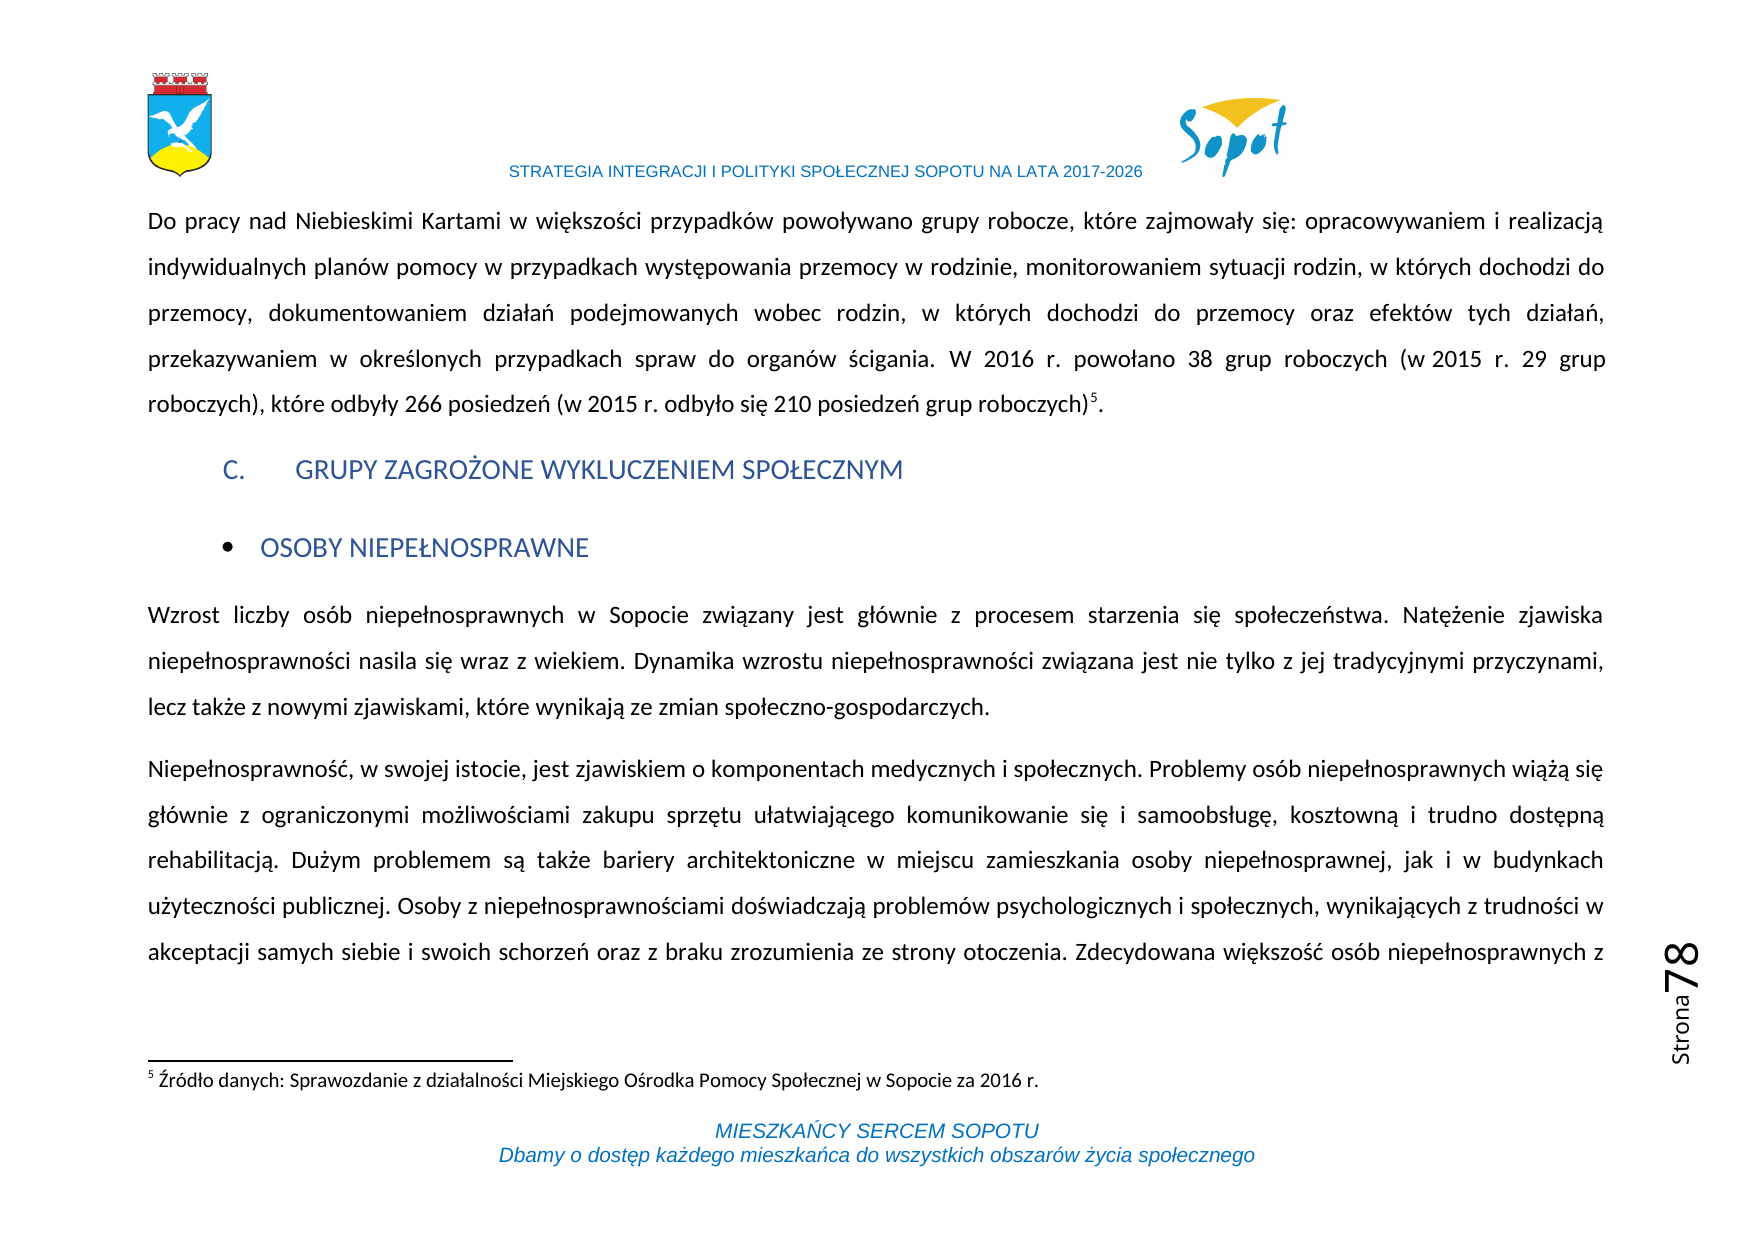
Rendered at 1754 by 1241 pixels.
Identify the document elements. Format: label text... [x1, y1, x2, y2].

text Wzrost liczby osób niepełnosprawnych w Sopocie związany jest głównie z procesem starzenia się społeczeństwa. Natężenie zjawiska niepełnosprawności nasila się wraz z wiekiem. Dynamika wzrostu niepełnosprawności związana jest nie tylko z jej tradycyjnymi przyczynami, lecz także z nowymi zjawiskami, które wynikają ze zmian społeczno-gospodarczych. [148, 599, 1606, 721]
picture [147, 73, 212, 177]
subtitle GRUPY ZAGROŻONE WYKLUCZENIEM SPOŁECZNYM [223, 451, 1606, 486]
picture [1180, 98, 1287, 177]
text Do pracy nad Niebieskimi Kartami w większości przypadków powoływano grupy robocze, które zajmowały się: opracowywaniem i realizacją indywidualnych planów pomocy w przypadkach występowania przemocy w rodzinie, monitorowaniem sytuacji rodzin, w których dochodzi do przemocy, dokumentowaniem działań podejmowanych wobec rodzin, w których dochodzi do przemocy oraz efektów tych działań, przekazywaniem w określonych przypadkach spraw do organów ścigania. W 2016 r. powołano 38 grup roboczych (w 2015 r. 29 grup roboczych), które odbyły 266 posiedzeń (w 2015 r. odbyło się 210 posiedzeń grup roboczych). [148, 206, 1606, 419]
list OSOBY NIEPEŁNOSPRAWNE [223, 529, 1606, 565]
